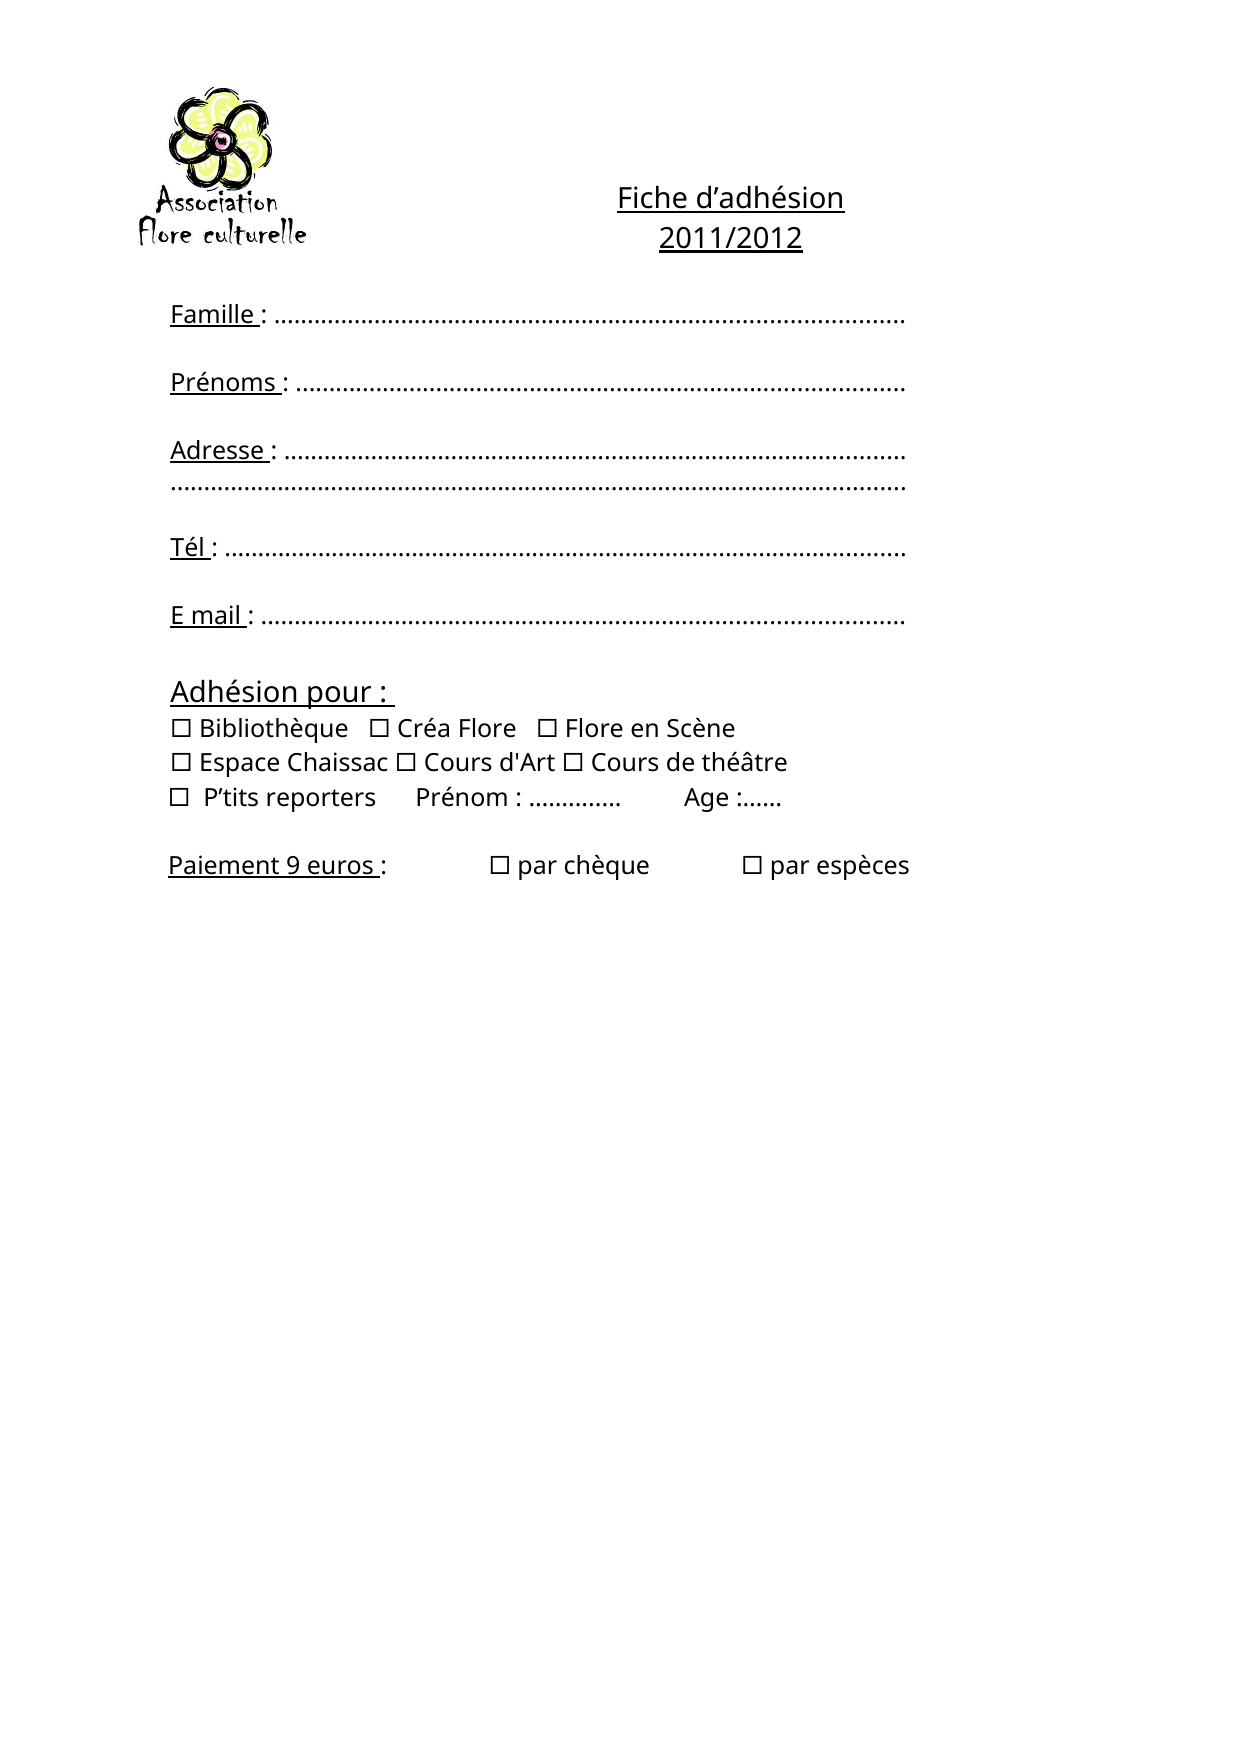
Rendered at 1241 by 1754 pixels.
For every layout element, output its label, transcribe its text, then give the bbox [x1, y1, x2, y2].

text P’tits reporters Prénom : ……........ Age :…… [94, 779, 1220, 813]
text E mail : [168, 598, 1220, 632]
text Adresse : [168, 433, 1220, 467]
text Paiement 9 euros : par chèque par espèces [94, 847, 1220, 881]
text Adhésion pour : [168, 671, 1220, 711]
text 2011/2012 [168, 217, 1220, 257]
text Espace Chaissac Cours d'Art Cours de théâtre [168, 745, 1220, 779]
text Bibliothèque Créa Flore Flore en Scène [168, 711, 1220, 745]
text Fiche d’adhésion [168, 177, 1220, 217]
text Famille : [168, 296, 1220, 330]
picture [137, 87, 307, 255]
text Prénoms : [168, 364, 1220, 398]
text Tél : [168, 529, 1220, 563]
